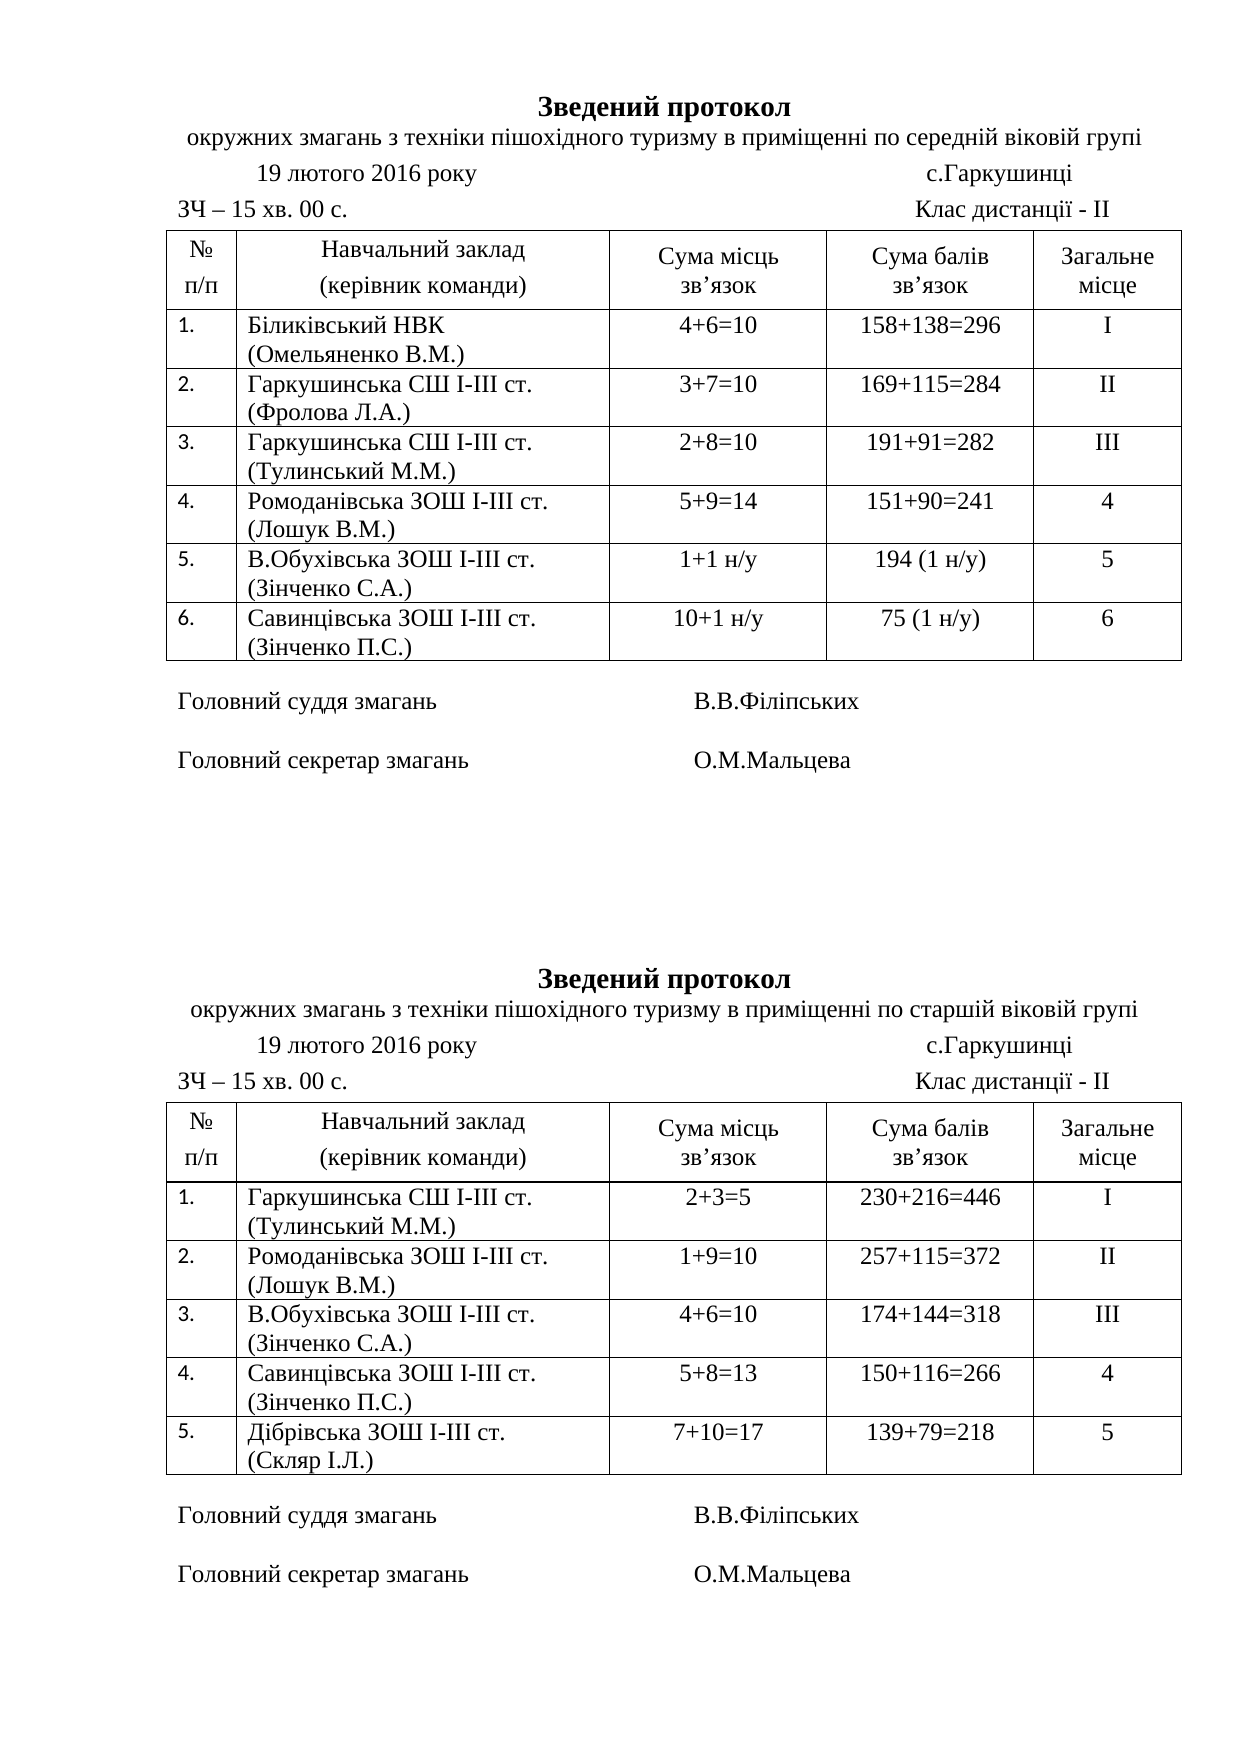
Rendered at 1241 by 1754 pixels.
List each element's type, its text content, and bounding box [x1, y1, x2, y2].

text Головний секретар змагань О.М.Мальцева [177, 745, 1152, 774]
table_cell 194 (1 н/у) [827, 544, 1033, 602]
table_cell І [1034, 310, 1181, 368]
table_cell 75 (1 н/у) [827, 603, 1033, 660]
table_cell 191+91=282 [827, 427, 1033, 485]
table_cell 1+9=10 [610, 1241, 826, 1298]
table_cell 174+144=318 [827, 1300, 1033, 1357]
table_cell Савинцівська ЗОШ І-ІІІ ст. (Зінченко П.С.) [237, 603, 609, 660]
table_cell ІІ [1034, 369, 1181, 426]
text ЗЧ – 15 хв. 00 с. Клас дистанції - ІІ [177, 1066, 1152, 1095]
table_header Навчальний заклад (керівник команди) [237, 1103, 609, 1181]
table_header Сума місць зв’язок [610, 231, 826, 309]
table_cell Гаркушинська СШ І-ІІІ ст. (Тулинський М.М.) [237, 1183, 609, 1240]
table_cell [167, 369, 236, 426]
table_cell [167, 1358, 236, 1416]
table_cell 4+6=10 [610, 310, 826, 368]
table_cell 4+6=10 [610, 1300, 826, 1357]
table_cell 7+10=17 [610, 1417, 826, 1474]
table_header Загальне місце [1034, 231, 1181, 309]
table_cell 139+79=218 [827, 1417, 1033, 1474]
table_header Сума балів зв’язок [827, 1103, 1033, 1181]
table_header Загальне місце [1034, 1103, 1181, 1181]
table_cell 1+1 н/у [610, 544, 826, 602]
table_cell [167, 310, 236, 368]
table_cell 2+8=10 [610, 427, 826, 485]
table_cell Гаркушинська СШ І-ІІІ ст. (Тулинський М.М.) [237, 427, 609, 485]
table_header Сума балів зв’язок [827, 231, 1033, 309]
table_cell 4 [1034, 1358, 1181, 1416]
table_cell 3+7=10 [610, 369, 826, 426]
table_cell В.Обухівська ЗОШ І-ІІІ ст. (Зінченко С.А.) [237, 544, 609, 602]
table_cell Ромоданівська ЗОШ І-ІІІ ст. (Лошук В.М.) [237, 486, 609, 543]
subtitle Головний суддя змагань В.В.Філіпських [177, 686, 1152, 715]
table_header № п/п [167, 231, 236, 309]
table_cell Савинцівська ЗОШ І-ІІІ ст. (Зінченко П.С.) [237, 1358, 609, 1416]
title Зведений протокол [177, 961, 1152, 994]
table_cell 230+216=446 [827, 1183, 1033, 1240]
table_cell 169+115=284 [827, 369, 1033, 426]
text Головний секретар змагань О.М.Мальцева [177, 1559, 1152, 1588]
table_cell 5+9=14 [610, 486, 826, 543]
table_cell [167, 603, 236, 660]
text ЗЧ – 15 хв. 00 с. Клас дистанції - ІІ [177, 194, 1152, 223]
table_cell ІІ [1034, 1241, 1181, 1298]
table_cell [167, 1241, 236, 1298]
table_cell 150+116=266 [827, 1358, 1033, 1416]
title Зведений протокол [177, 89, 1152, 122]
subtitle Головний суддя змагань В.В.Філіпських [177, 1500, 1152, 1529]
table_cell Ромоданівська ЗОШ І-ІІІ ст. (Лошук В.М.) [237, 1241, 609, 1298]
table_header Навчальний заклад (керівник команди) [237, 231, 609, 309]
table_cell 151+90=241 [827, 486, 1033, 543]
table_cell Гаркушинська СШ І-ІІІ ст. (Фролова Л.А.) [237, 369, 609, 426]
table_cell 10+1 н/у [610, 603, 826, 660]
text окружних змагань з техніки пішохідного туризму в приміщенні по середній віковій групі [177, 122, 1152, 151]
table_cell ІІІ [1034, 427, 1181, 485]
text окружних змагань з техніки пішохідного туризму в приміщенні по старшій віковій групі [177, 994, 1152, 1023]
table_cell 6 [1034, 603, 1181, 660]
table_cell І [1034, 1183, 1181, 1240]
text 19 лютого 2016 року с.Гаркушинці [177, 1030, 1152, 1059]
table_header Сума місць зв’язок [610, 1103, 826, 1181]
table_cell [167, 544, 236, 602]
table_cell 5 [1034, 1417, 1181, 1474]
table_cell Дібрівська ЗОШ І-ІІІ ст. (Скляр І.Л.) [237, 1417, 609, 1474]
table_cell 257+115=372 [827, 1241, 1033, 1298]
table_cell Біликівський НВК (Омельяненко В.М.) [237, 310, 609, 368]
table_cell 5 [1034, 544, 1181, 602]
table_cell [167, 1300, 236, 1357]
table_cell ІІІ [1034, 1300, 1181, 1357]
table_header № п/п [167, 1103, 236, 1181]
text 19 лютого 2016 року с.Гаркушинці [177, 158, 1152, 187]
table_cell [167, 1417, 236, 1474]
table_cell 2+3=5 [610, 1183, 826, 1240]
table_cell В.Обухівська ЗОШ І-ІІІ ст. (Зінченко С.А.) [237, 1300, 609, 1357]
table_cell 158+138=296 [827, 310, 1033, 368]
table_cell [167, 1183, 236, 1240]
table_cell 5+8=13 [610, 1358, 826, 1416]
table_cell 4 [1034, 486, 1181, 543]
table_cell [167, 427, 236, 485]
table_cell [167, 486, 236, 543]
